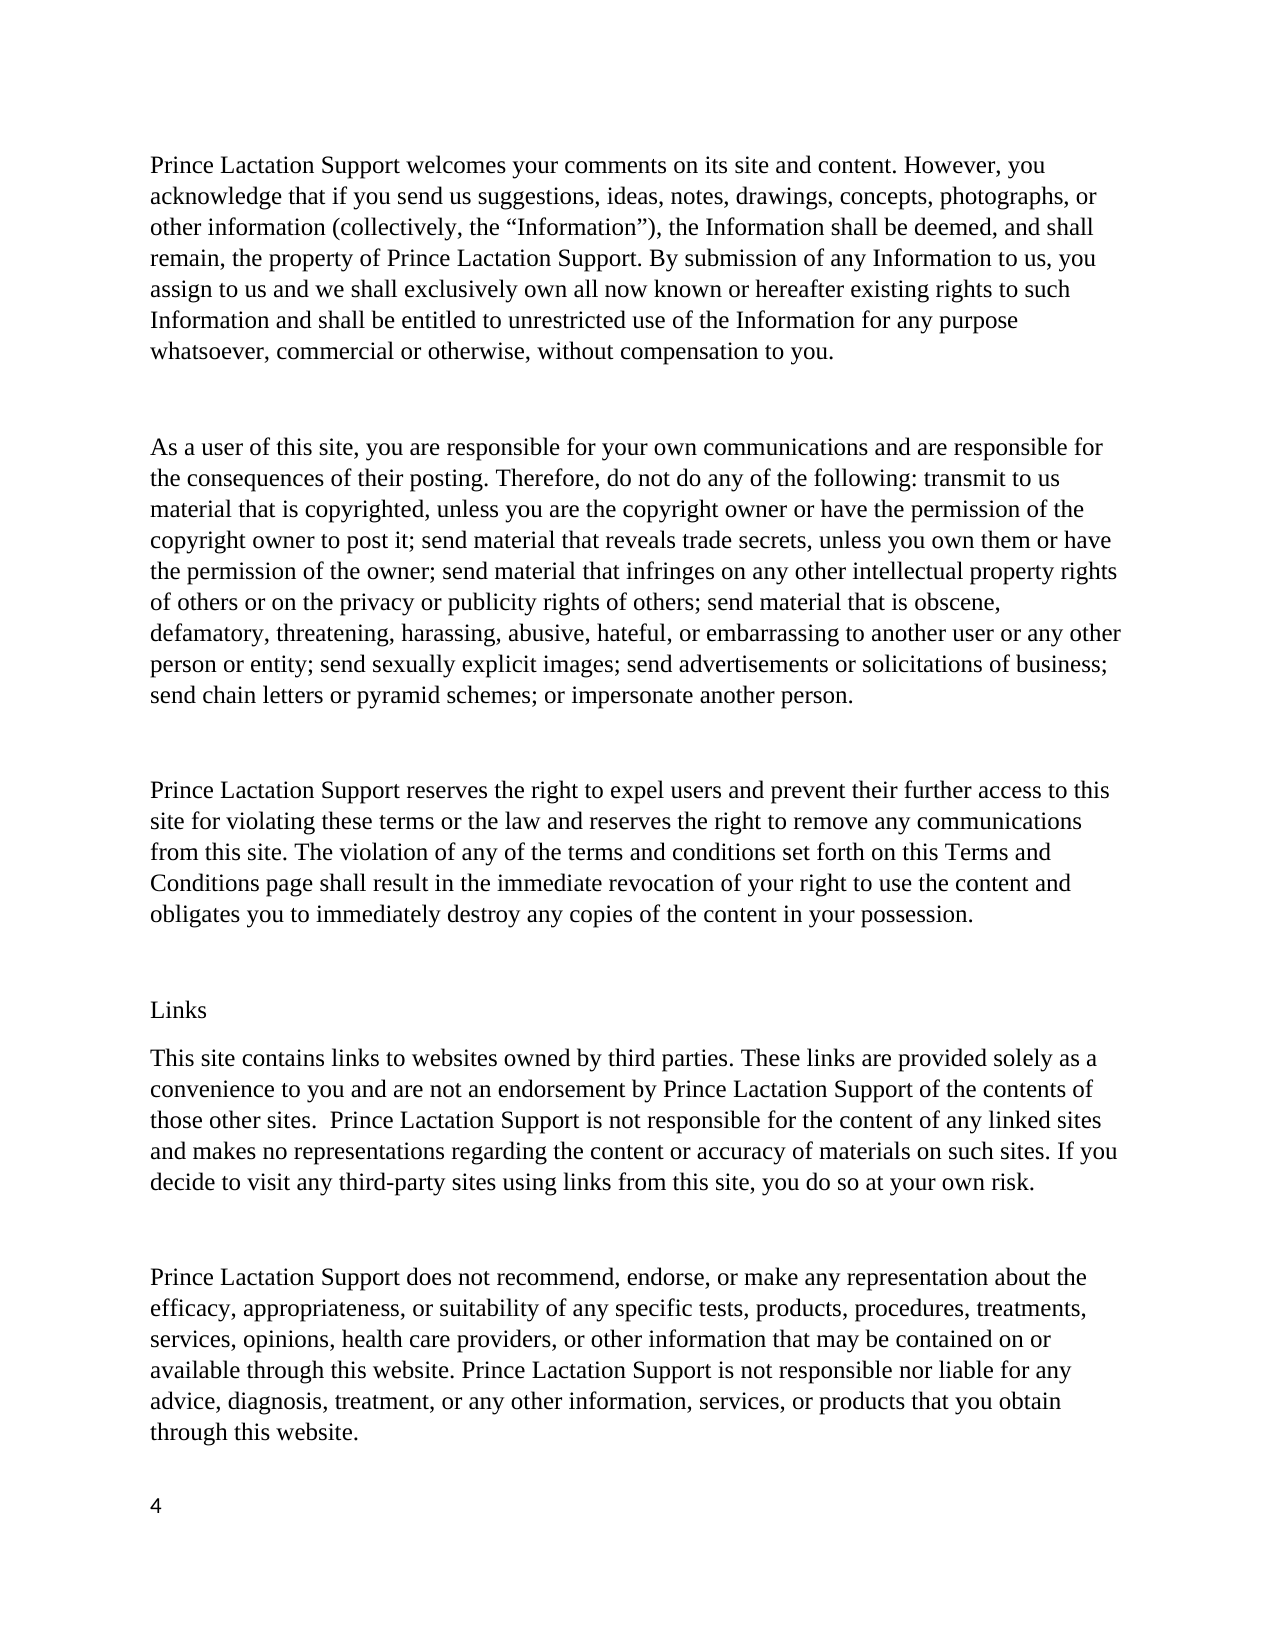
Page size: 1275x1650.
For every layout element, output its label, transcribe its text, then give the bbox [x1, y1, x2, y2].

text As a user of this site, you are responsible for your own communications and are responsible for the consequences of their posting. Therefore, do not do any of the following: transmit to us material that is copyrighted, unless you are the copyright owner or have the permission of the copyright owner to post it; send material that reveals trade secrets, unless you own them or have the permission of the owner; send material that infringes on any other intellectual property rights of others or on the privacy or publicity rights of others; send material that is obscene, defamatory, threatening, harassing, abusive, hateful, or embarrassing to another user or any other person or entity; send sexually explicit images; send advertisements or solicitations of business; send chain letters or pyramid schemes; or impersonate another person. [150, 432, 1125, 709]
text Prince Lactation Support does not recommend, endorse, or make any representation about the efficacy, appropriateness, or suitability of any specific tests, products, procedures, treatments, services, opinions, health care providers, or other information that may be contained on or available through this website. Prince Lactation Support is not responsible nor liable for any advice, diagnosis, treatment, or any other information, services, or products that you obtain through this website. [150, 1262, 1125, 1446]
text This site contains links to websites owned by third parties. These links are provided solely as a convenience to you and are not an endorsement by Prince Lactation Support of the contents of those other sites. Prince Lactation Support is not responsible for the content of any linked sites and makes no representations regarding the content or accuracy of materials on such sites. If you decide to visit any third-party sites using links from this site, you do so at your own risk. [150, 1043, 1125, 1196]
text Prince Lactation Support reserves the right to expel users and prevent their further access to this site for violating these terms or the law and reserves the right to remove any communications from this site. The violation of any of the terms and conditions set forth on this Terms and Conditions page shall result in the immediate revocation of your right to use the content and obligates you to immediately destroy any copies of the content in your possession. [150, 775, 1125, 928]
text Links [150, 995, 1125, 1024]
text Prince Lactation Support welcomes your comments on its site and content. However, you acknowledge that if you send us suggestions, ideas, notes, drawings, concepts, photographs, or other information (collectively, the “Information”), the Information shall be deemed, and shall remain, the property of Prince Lactation Support. By submission of any Information to us, you assign to us and we shall exclusively own all now known or hereafter existing rights to such Information and shall be entitled to unrestricted use of the Information for any purpose whatsoever, commercial or otherwise, without compensation to you. [150, 150, 1125, 365]
